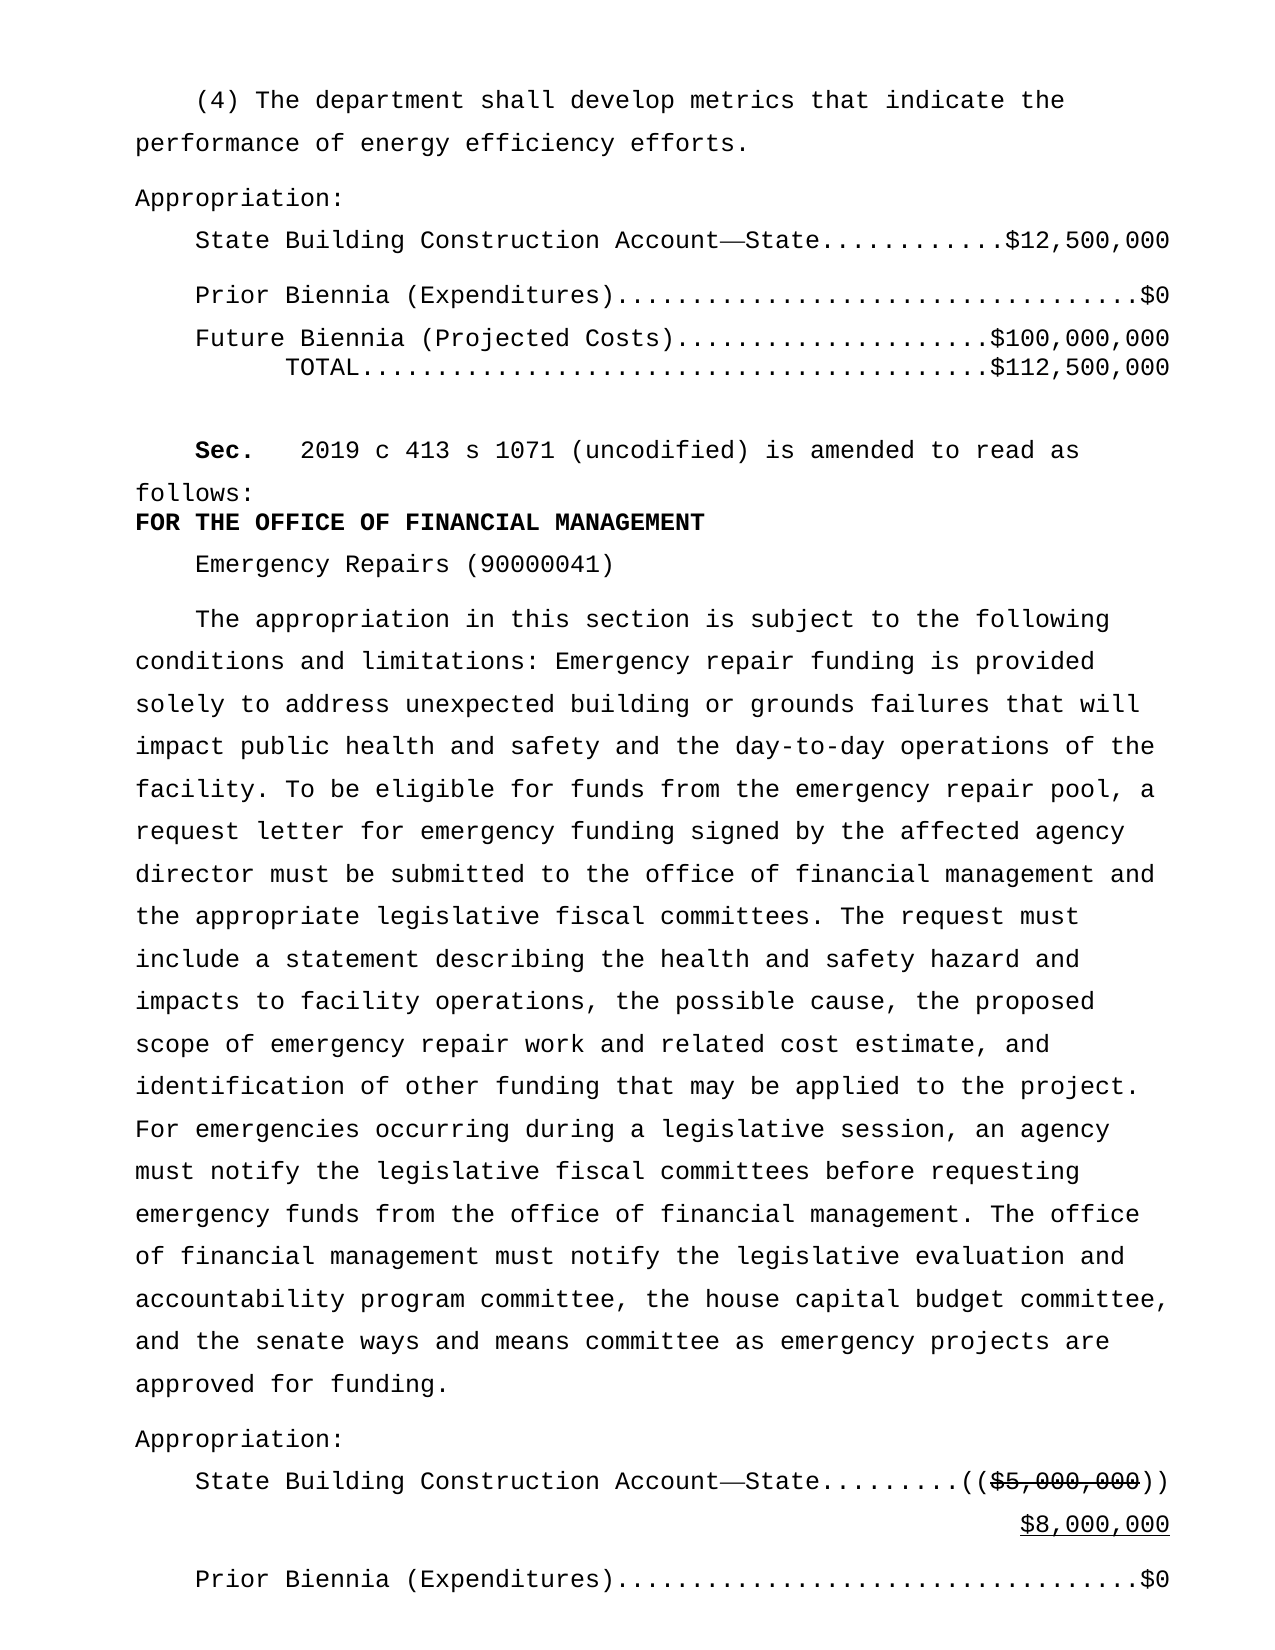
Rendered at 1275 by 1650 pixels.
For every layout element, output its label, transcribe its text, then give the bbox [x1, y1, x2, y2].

text Appropriation: [135, 172, 1170, 215]
text (4) The department shall develop metrics that indicate the performance of energy efficiency efforts. [135, 75, 1170, 160]
text Future Biennia (Projected Costs) $100,000,000 [135, 312, 1170, 355]
text Prior Biennia (Expenditures) $0 [135, 1553, 1170, 1596]
text $8,000,000 [135, 1498, 1170, 1541]
text State Building Construction Account—State $12,500,000 [135, 215, 1170, 257]
text TOTAL $112,500,000 [135, 355, 1170, 383]
text The appropriation in this section is subject to the following conditions and limitations: Emergency repair funding is provided solely to address unexpected building or grounds failures that will impact public health and safety and the day-to-day operations of the facility. To be eligible for funds from the emergency repair pool, a request letter for emergency funding signed by the affected agency director must be submitted to the office of financial management and the appropriate legislative fiscal committees. The request must include a statement describing the health and safety hazard and impacts to facility operations, the possible cause, the proposed scope of emergency repair work and related cost estimate, and identification of other funding that may be applied to the project. For emergencies occurring during a legislative session, an agency must notify the legislative fiscal committees before requesting emergency funds from the office of financial management. The office of financial management must notify the legislative evaluation and accountability program committee, the house capital budget committee, and the senate ways and means committee as emergency projects are approved for funding. [135, 593, 1170, 1401]
text State Building Construction Account—State (($5,000,000)) [135, 1456, 1170, 1498]
text Prior Biennia (Expenditures) $0 [135, 270, 1170, 312]
text Emergency Repairs (90000041) [135, 538, 1170, 581]
text Sec. 2019 c 413 s 1071 (uncodified) is amended to read as follows: [135, 425, 1170, 510]
text Appropriation: [135, 1413, 1170, 1456]
text FOR THE OFFICE OF FINANCIAL MANAGEMENT [135, 510, 1170, 538]
